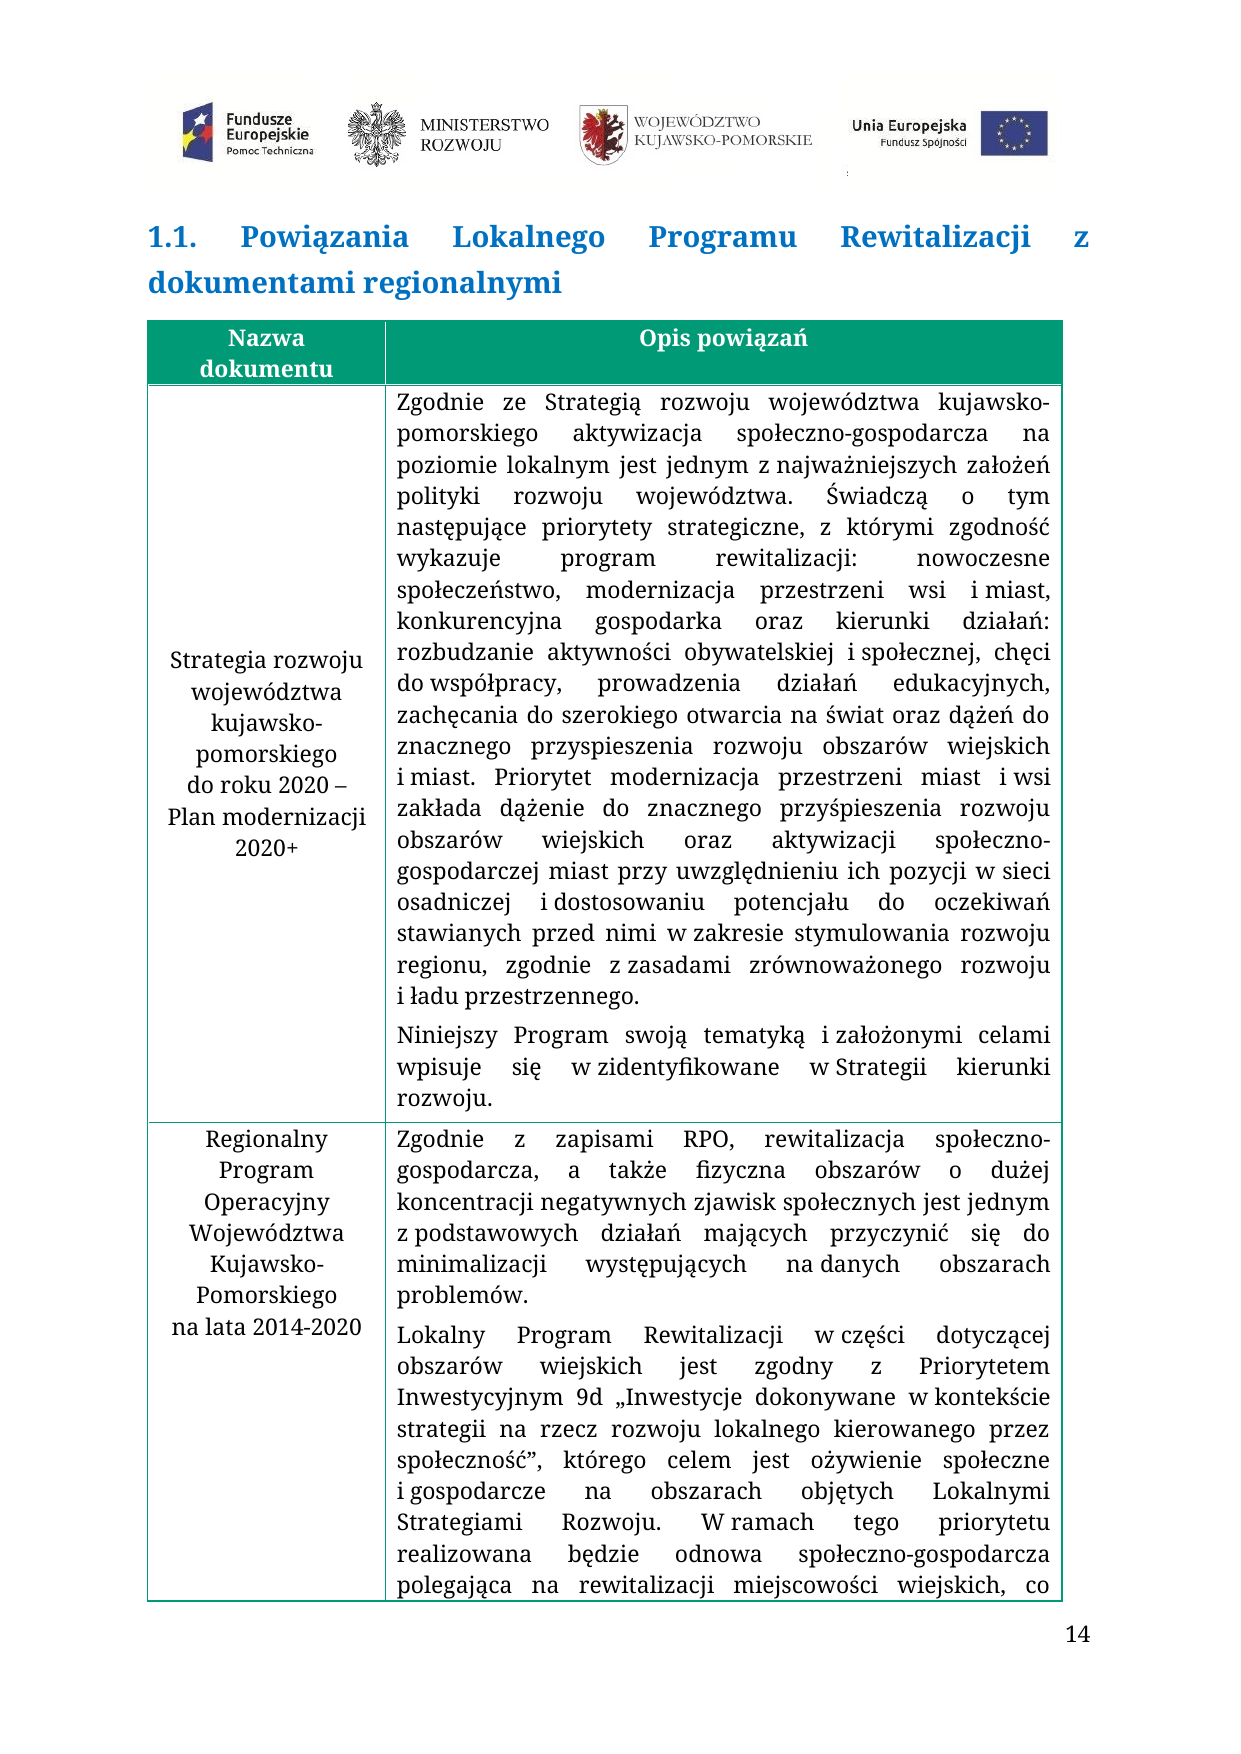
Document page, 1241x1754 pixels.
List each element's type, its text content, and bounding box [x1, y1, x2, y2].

table_header Nazwa dokumentu [148, 322, 385, 384]
table_cell Regionalny Program Operacyjny Województwa Kujawsko-Pomorskiego na lata 2014-2020 [148, 1123, 385, 1600]
subtitle 1.1. Powiązania Lokalnego Programu Rewitalizacji z dokumentami regionalnymi [148, 217, 1090, 302]
table_header Opis powiązań [386, 322, 1061, 384]
picture [147, 73, 1091, 192]
table_cell Zgodnie ze Strategią rozwoju województwa kujawsko-pomorskiego aktywizacja społeczno-gospodarcza na poziomie lokalnym jest jednym z najważniejszych założeń polityki rozwoju województwa. Świadczą o tym następujące priorytety strategiczne, z którymi zgodność wykazuje program rewitalizacji: nowoczesne społeczeństwo, modernizacja przestrzeni wsi i miast, konkurencyjna gospodarka oraz kierunki działań: rozbudzanie aktywności obywatelskiej i społecznej, chęci do współpracy, prowadzenia działań edukacyjnych, zachęcania do szerokiego otwarcia na świat oraz dążeń do znacznego przyspieszenia rozwoju obszarów wiejskich i miast. Priorytet modernizacja przestrzeni miast i wsi zakłada dążenie do znacznego przyśpieszenia rozwoju obszarów wiejskich oraz aktywizacji społeczno-gospodarczej miast przy uwzględnieniu ich pozycji w sieci osadniczej i dostosowaniu potencjału do oczekiwań stawianych przed nimi w zakresie stymulowania rozwoju regionu, zgodnie z zasadami zrównoważonego rozwoju i ładu przestrzennego. Niniejszy Program swoją tematyką i założonymi celami wpisuje się w zidentyfikowane w Strategii kierunki rozwoju. [386, 386, 1061, 1121]
table_cell Strategia rozwoju województwa kujawsko-pomorskiego do roku 2020 – Plan modernizacji 2020+ [148, 386, 385, 1121]
